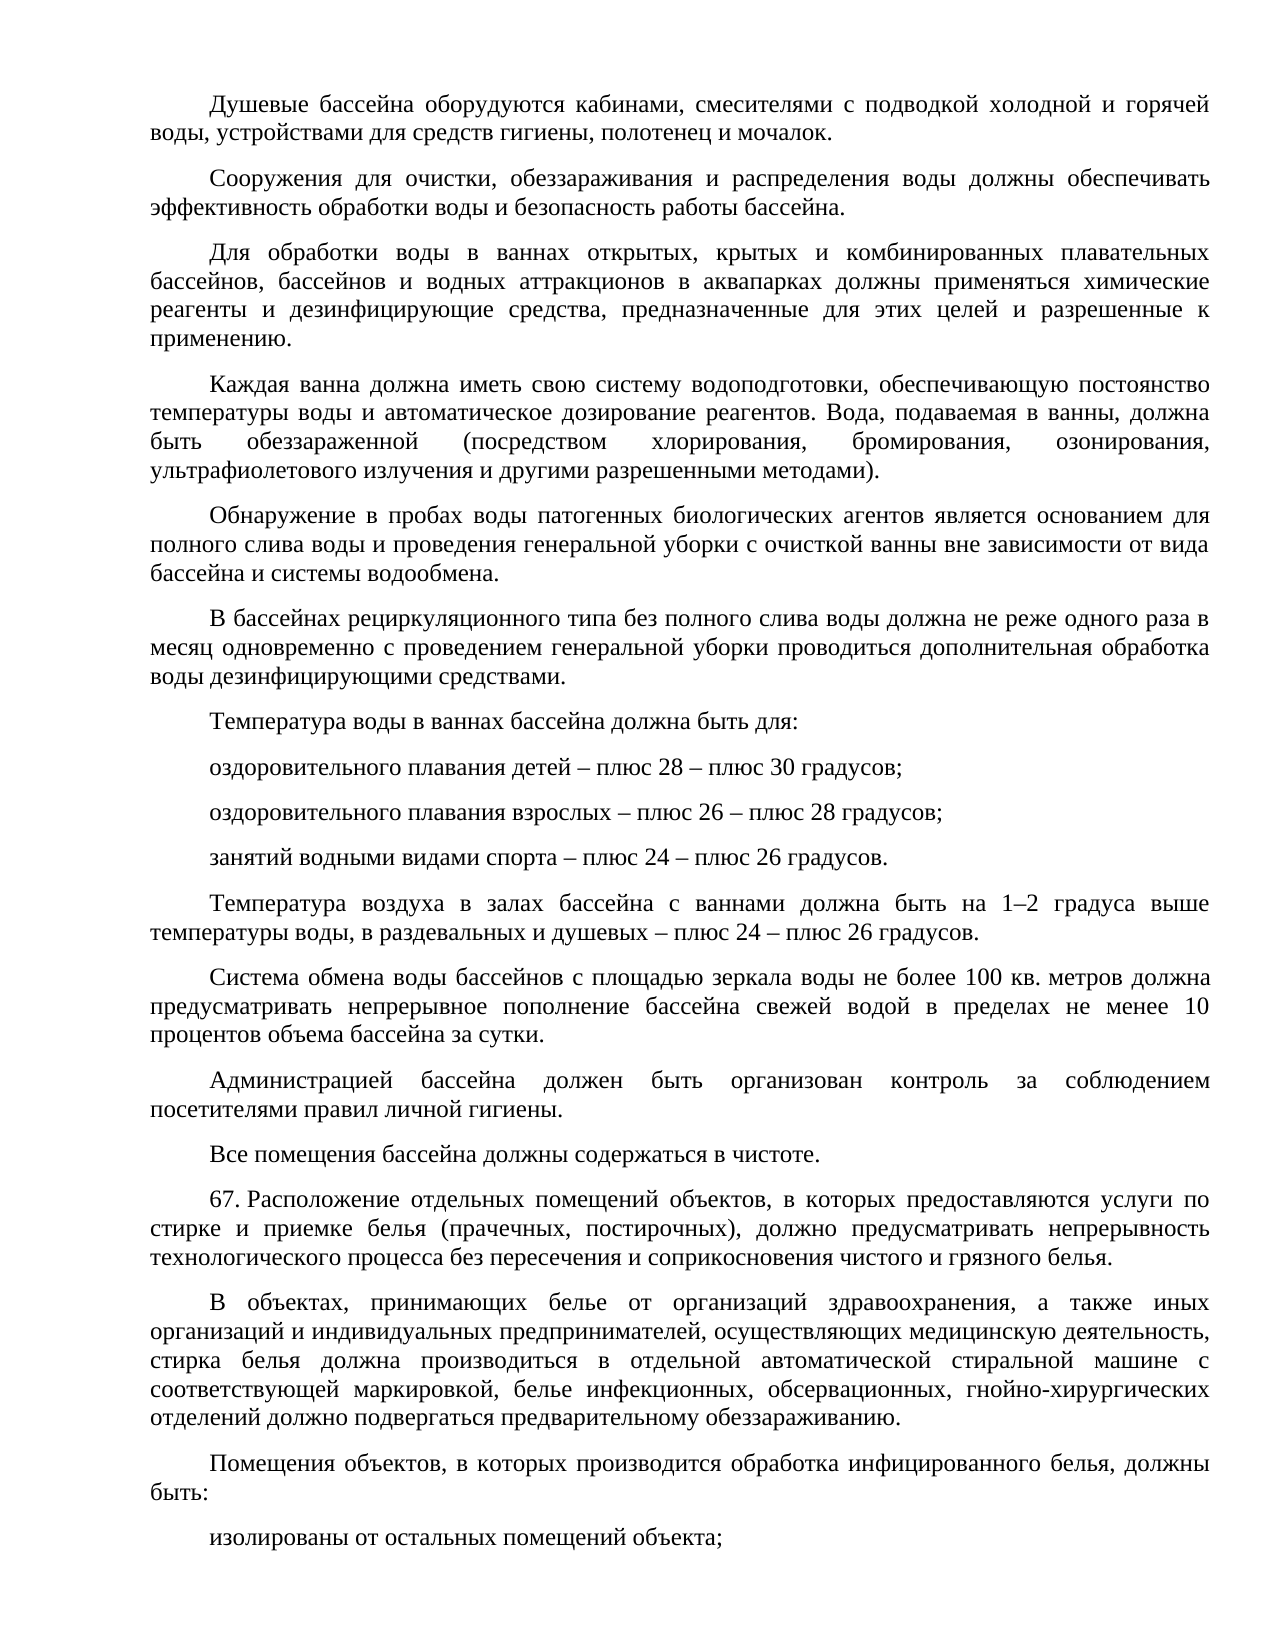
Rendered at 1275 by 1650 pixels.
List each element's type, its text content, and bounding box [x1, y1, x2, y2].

text изолированы от остальных помещений объекта; [150, 1522, 1211, 1551]
text В объектах, принимающих белье от организаций здравоохранения, а также иных организаций и индивидуальных предпринимателей, осуществляющих медицинскую деятельность, стирка белья должна производиться в отдельной автоматической стиральной машине с соответствующей маркировкой, белье инфекционных, обсервационных, гнойно-хирургических отделений должно подвергаться предварительному обеззараживанию. [150, 1287, 1211, 1431]
text оздоровительного плавания детей – плюс 28 – плюс 30 градусов; [150, 752, 1211, 780]
text Помещения объектов, в которых производится обработка инфицированного белья, должны быть: [150, 1448, 1211, 1505]
text Администрацией бассейна должен быть организован контроль за соблюдением посетителями правил личной гигиены. [150, 1065, 1211, 1122]
text Душевые бассейна оборудуются кабинами, смесителями с подводкой холодной и горячей воды, устройствами для средств гигиены, полотенец и мочалок. [150, 89, 1211, 146]
text занятий водными видами спорта – плюс 24 – плюс 26 градусов. [150, 842, 1211, 871]
text Система обмена воды бассейнов с площадью зеркала воды не более 100 кв. метров должна предусматривать непрерывное пополнение бассейна свежей водой в пределах не менее 10 процентов объема бассейна за сутки. [150, 962, 1211, 1048]
text 67. Расположение отдельных помещений объектов, в которых предоставляются услуги по стирке и приемке белья (прачечных, постирочных), должно предусматривать непрерывность технологического процесса без пересечения и соприкосновения чистого и грязного белья. [150, 1184, 1211, 1271]
text Для обработки воды в ваннах открытых, крытых и комбинированных плавательных бассейнов, бассейнов и водных аттракционов в аквапарках должны применяться химические реагенты и дезинфицирующие средства, предназначенные для этих целей и разрешенные к применению. [150, 237, 1211, 352]
text В бассейнах рециркуляционного типа без полного слива воды должна не реже одного раза в месяц одновременно с проведением генеральной уборки проводиться дополнительная обработка воды дезинфицирующими средствами. [150, 603, 1211, 689]
text Все помещения бассейна должны содержаться в чистоте. [150, 1139, 1211, 1168]
text Температура воды в ваннах бассейна должна быть для: [150, 706, 1211, 735]
text Обнаружение в пробах воды патогенных биологических агентов является основанием для полного слива воды и проведения генеральной уборки с очисткой ванны вне зависимости от вида бассейна и системы водообмена. [150, 500, 1211, 587]
text оздоровительного плавания взрослых – плюс 26 – плюс 28 градусов; [150, 797, 1211, 826]
text Каждая ванна должна иметь свою систему водоподготовки, обеспечивающую постоянство температуры воды и автоматическое дозирование реагентов. Вода, подаваемая в ванны, должна быть обеззараженной (посредством хлорирования, бромирования, озонирования, ультрафиолетового излучения и другими разрешенными методами). [150, 369, 1211, 484]
text Сооружения для очистки, обеззараживания и распределения воды должны обеспечивать эффективность обработки воды и безопасность работы бассейна. [150, 163, 1211, 220]
text Температура воздуха в залах бассейна с ваннами должна быть на 1–2 градуса выше температуры воды, в раздевальных и душевых – плюс 24 – плюс 26 градусов. [150, 888, 1211, 945]
